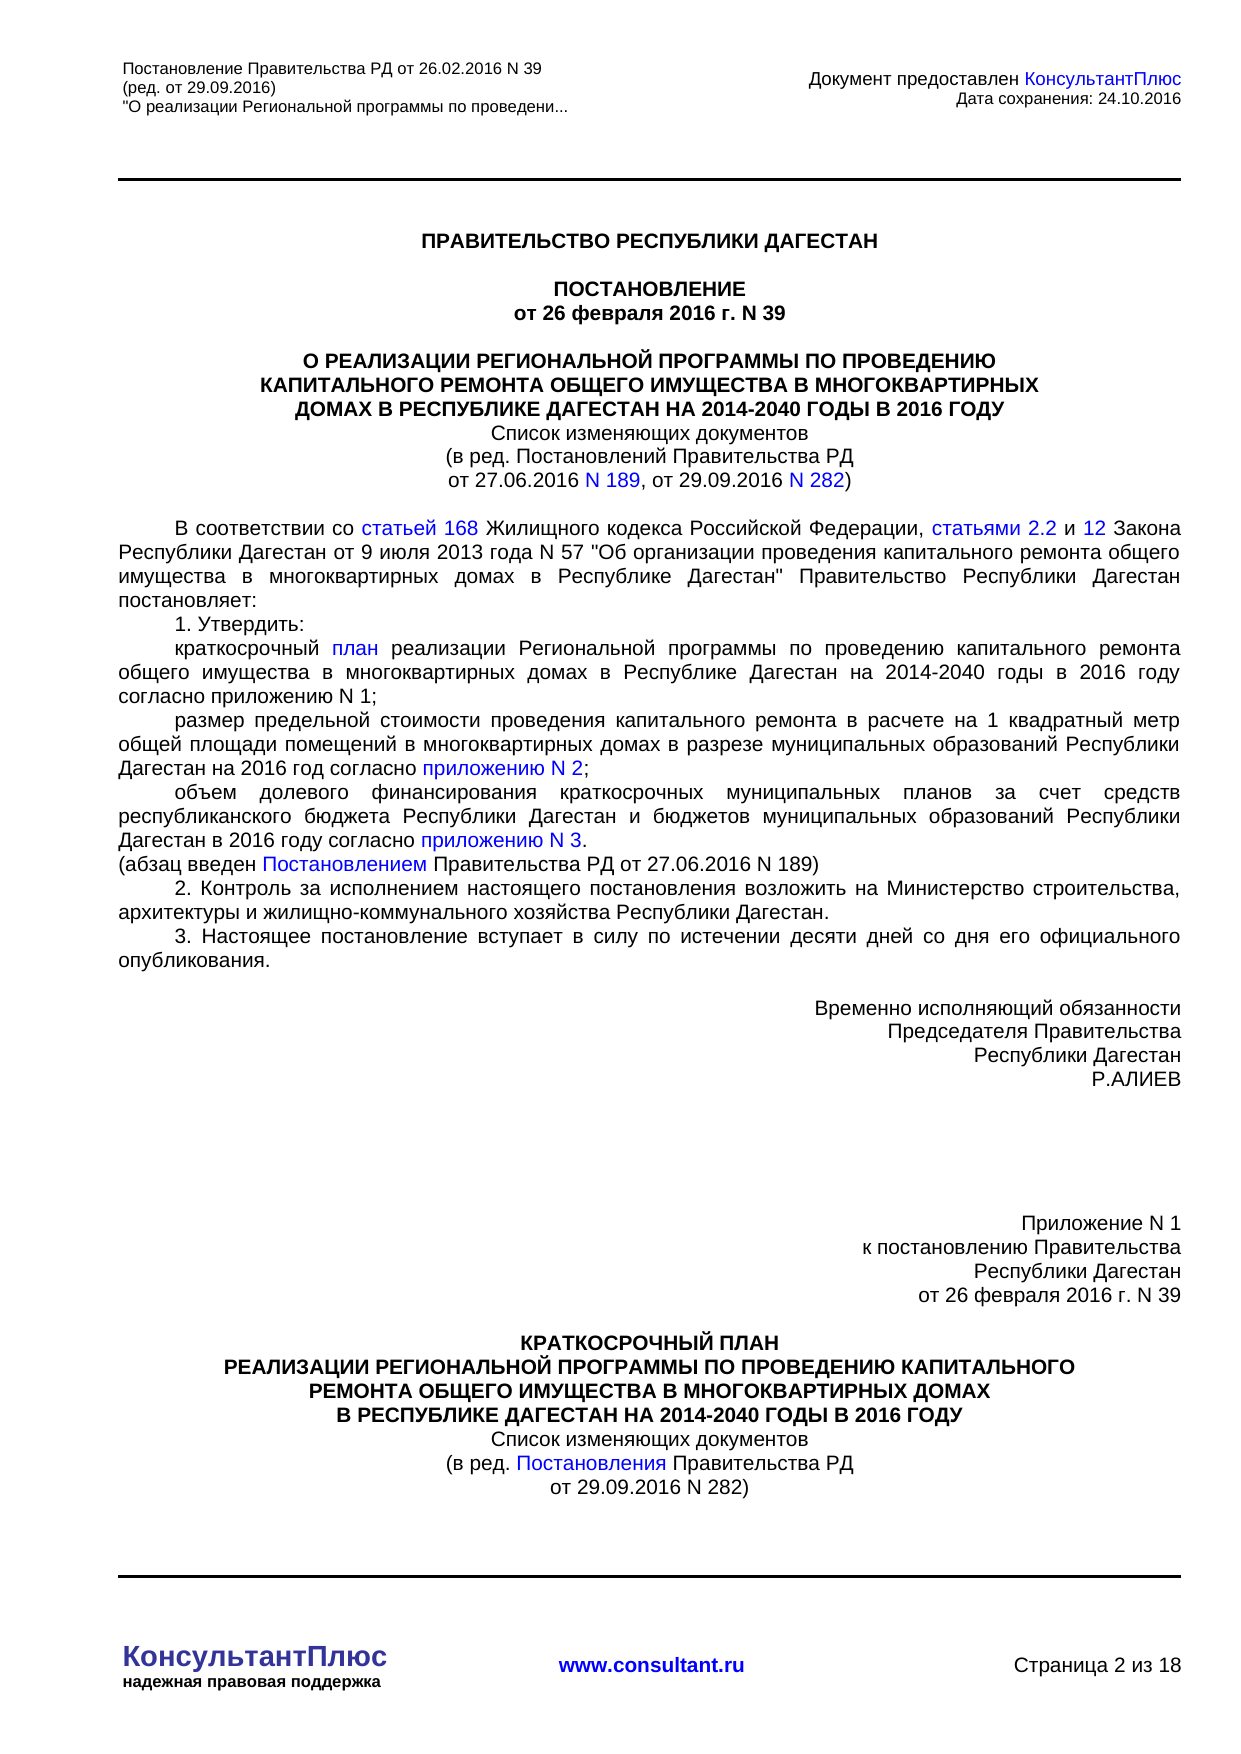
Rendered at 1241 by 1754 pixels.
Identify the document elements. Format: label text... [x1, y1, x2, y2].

title КРАТКОСРОЧНЫЙ ПЛАН [118, 1331, 1181, 1355]
title ПОСТАНОВЛЕНИЕ [118, 277, 1181, 301]
text объем долевого финансирования краткосрочных муниципальных планов за счет средств республиканского бюджета Республики Дагестан и бюджетов муниципальных образований Республики Дагестан в 2016 году согласно приложению N 3. [118, 780, 1181, 852]
title РЕМОНТА ОБЩЕГО ИМУЩЕСТВА В МНОГОКВАРТИРНЫХ ДОМАХ [118, 1379, 1181, 1403]
text от 27.06.2016 N 189, от 29.09.2016 N 282) [118, 468, 1181, 492]
text В соответствии со статьей 168 Жилищного кодекса Российской Федерации, статьями 2.2 и 12 Закона Республики Дагестан от 9 июля 2013 года N 57 "Об организации проведения капитального ремонта общего имущества в многоквартирных домах в Республике Дагестан" Правительство Республики Дагестан постановляет: [118, 516, 1181, 612]
text 2. Контроль за исполнением настоящего постановления возложить на Министерство строительства, архитектуры и жилищно-коммунального хозяйства Республики Дагестан. [118, 876, 1181, 923]
text Р.АЛИЕВ [118, 1067, 1181, 1091]
text Республики Дагестан [118, 1259, 1181, 1283]
text (в ред. Постановления Правительства РД [118, 1451, 1181, 1474]
title В РЕСПУБЛИКЕ ДАГЕСТАН НА 2014-2040 ГОДЫ В 2016 ГОДУ [118, 1403, 1181, 1427]
text Приложение N 1 [118, 1211, 1181, 1235]
text (в ред. Постановлений Правительства РД [118, 444, 1181, 468]
text к постановлению Правительства [118, 1235, 1181, 1259]
text Республики Дагестан [118, 1043, 1181, 1067]
text от 26 февраля 2016 г. N 39 [118, 1283, 1181, 1307]
text (абзац введен Постановлением Правительства РД от 27.06.2016 N 189) [118, 852, 1181, 876]
title ДОМАХ В РЕСПУБЛИКЕ ДАГЕСТАН НА 2014-2040 ГОДЫ В 2016 ГОДУ [118, 396, 1181, 420]
text 1. Утвердить: [118, 612, 1181, 636]
title РЕАЛИЗАЦИИ РЕГИОНАЛЬНОЙ ПРОГРАММЫ ПО ПРОВЕДЕНИЮ КАПИТАЛЬНОГО [118, 1355, 1181, 1379]
title от 26 февраля 2016 г. N 39 [118, 301, 1181, 324]
text размер предельной стоимости проведения капитального ремонта в расчете на 1 квадратный метр общей площади помещений в многоквартирных домах в разрезе муниципальных образований Республики Дагестан на 2016 год согласно приложению N 2; [118, 708, 1181, 780]
text Председателя Правительства [118, 1019, 1181, 1043]
title О РЕАЛИЗАЦИИ РЕГИОНАЛЬНОЙ ПРОГРАММЫ ПО ПРОВЕДЕНИЮ [118, 348, 1181, 372]
text 3. Настоящее постановление вступает в силу по истечении десяти дней со дня его официального опубликования. [118, 923, 1181, 971]
text Список изменяющих документов [118, 420, 1181, 444]
title ПРАВИТЕЛЬСТВО РЕСПУБЛИКИ ДАГЕСТАН [118, 229, 1181, 253]
text Список изменяющих документов [118, 1427, 1181, 1451]
text Временно исполняющий обязанности [118, 995, 1181, 1019]
text краткосрочный план реализации Региональной программы по проведению капитального ремонта общего имущества в многоквартирных домах в Республике Дагестан на 2014-2040 годы в 2016 году согласно приложению N 1; [118, 636, 1181, 708]
title КАПИТАЛЬНОГО РЕМОНТА ОБЩЕГО ИМУЩЕСТВА В МНОГОКВАРТИРНЫХ [118, 372, 1181, 396]
text от 29.09.2016 N 282) [118, 1474, 1181, 1498]
